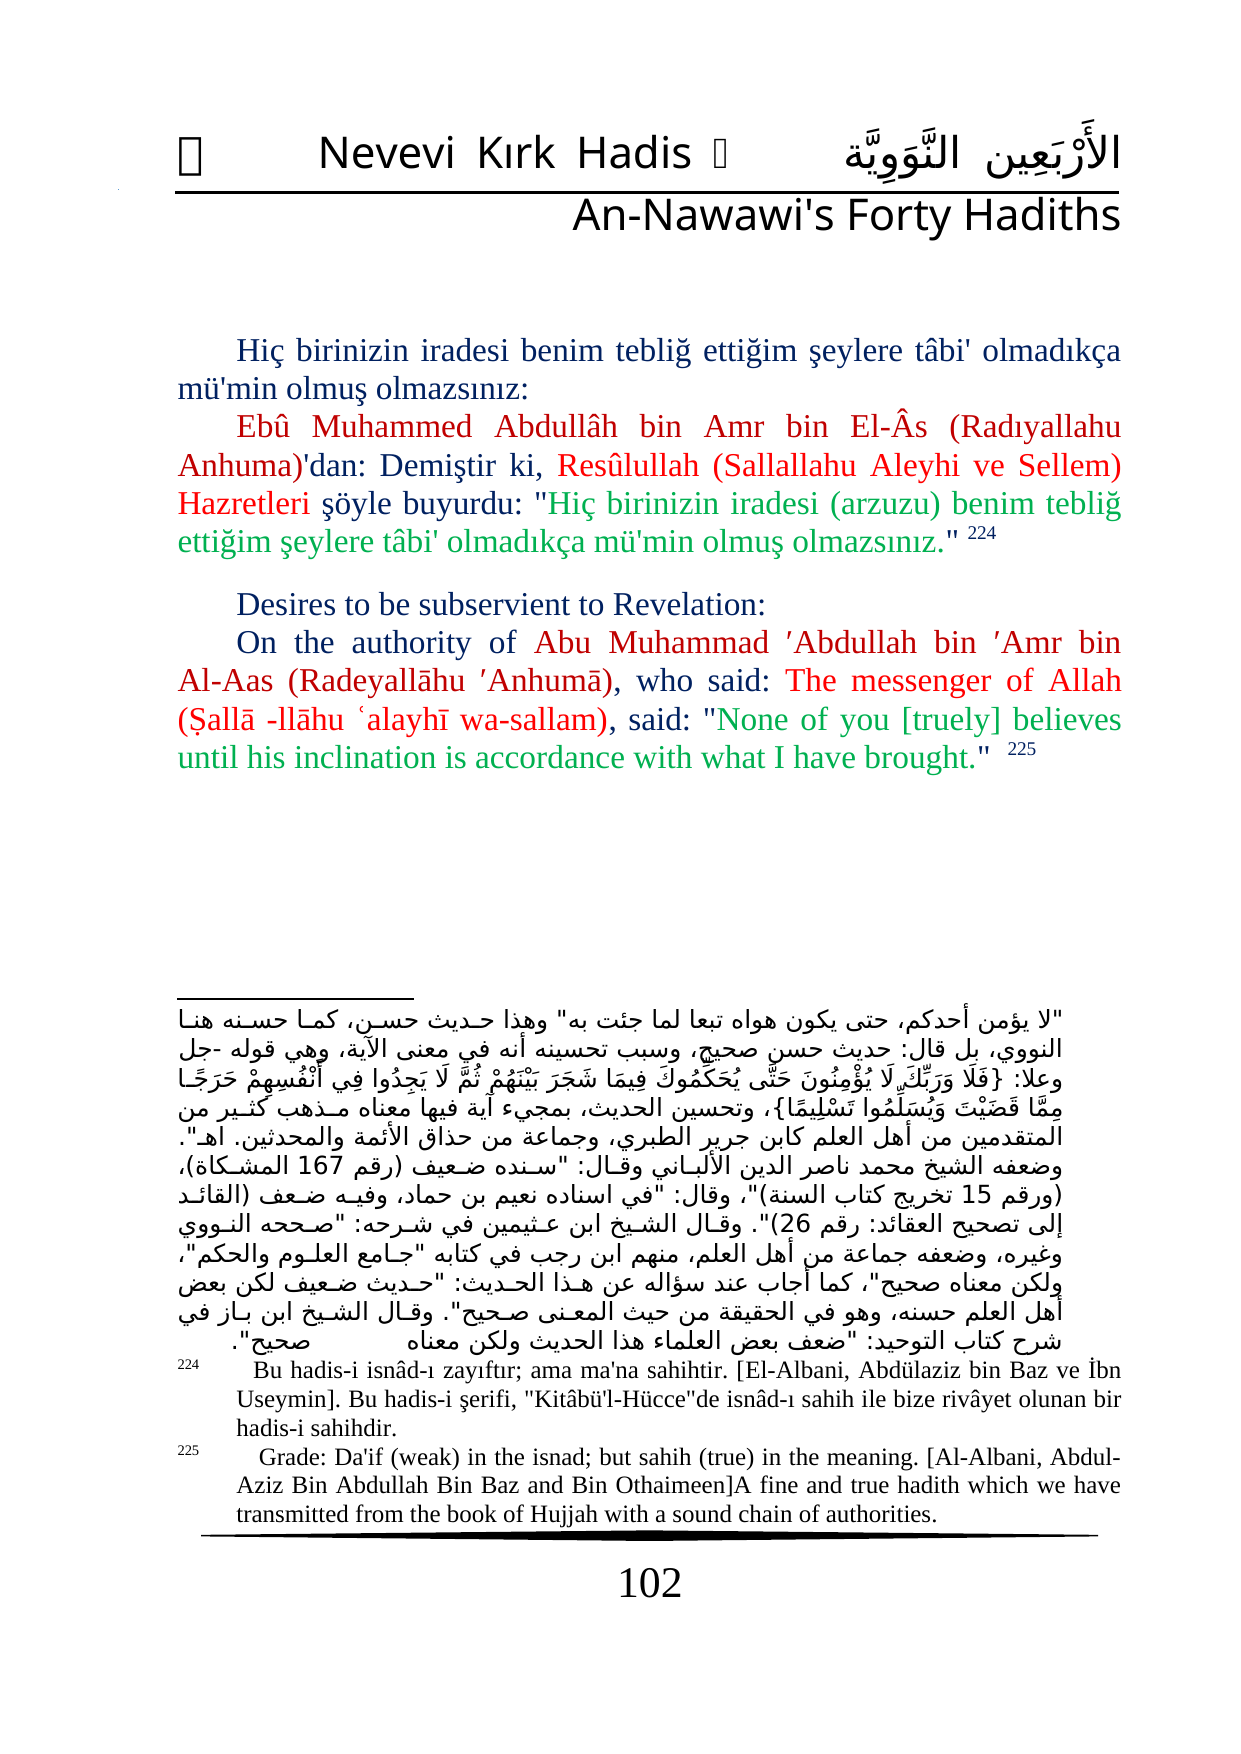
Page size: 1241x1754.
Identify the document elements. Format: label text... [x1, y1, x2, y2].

text Hiç birinizin iradesi benim tebliğ ettiğim şeylere tâbi' olmadıkça mü'min olmuş olmazsınız: [177, 330, 1122, 407]
text On the authority of Abu Muhammad ′Abdullah bin ′Amr bin Al-Aas (Radeyallāhu ′Anhumā), who said: The messenger of Allah (Ṣallā -llāhu ʿalayhī wa-sallam), said: "None of you [truely] believes until his inclination is accordance with what I have brought." [177, 622, 1122, 776]
text Desires to be subservient to Revelation: [177, 584, 1122, 622]
text Ebû Muhammed Abdullâh bin Amr bin El-Âs (Radıyallahu Anhuma)'dan: Demiştir ki, Resûlullah (Sallallahu Aleyhi ve Sellem) Hazretleri şöyle buyurdu: "Hiç birinizin iradesi (arzuzu) benim tebliğ ettiğim şeylere tâbi' olmadıkça mü'min olmuş olmazsınız." [177, 407, 1122, 560]
